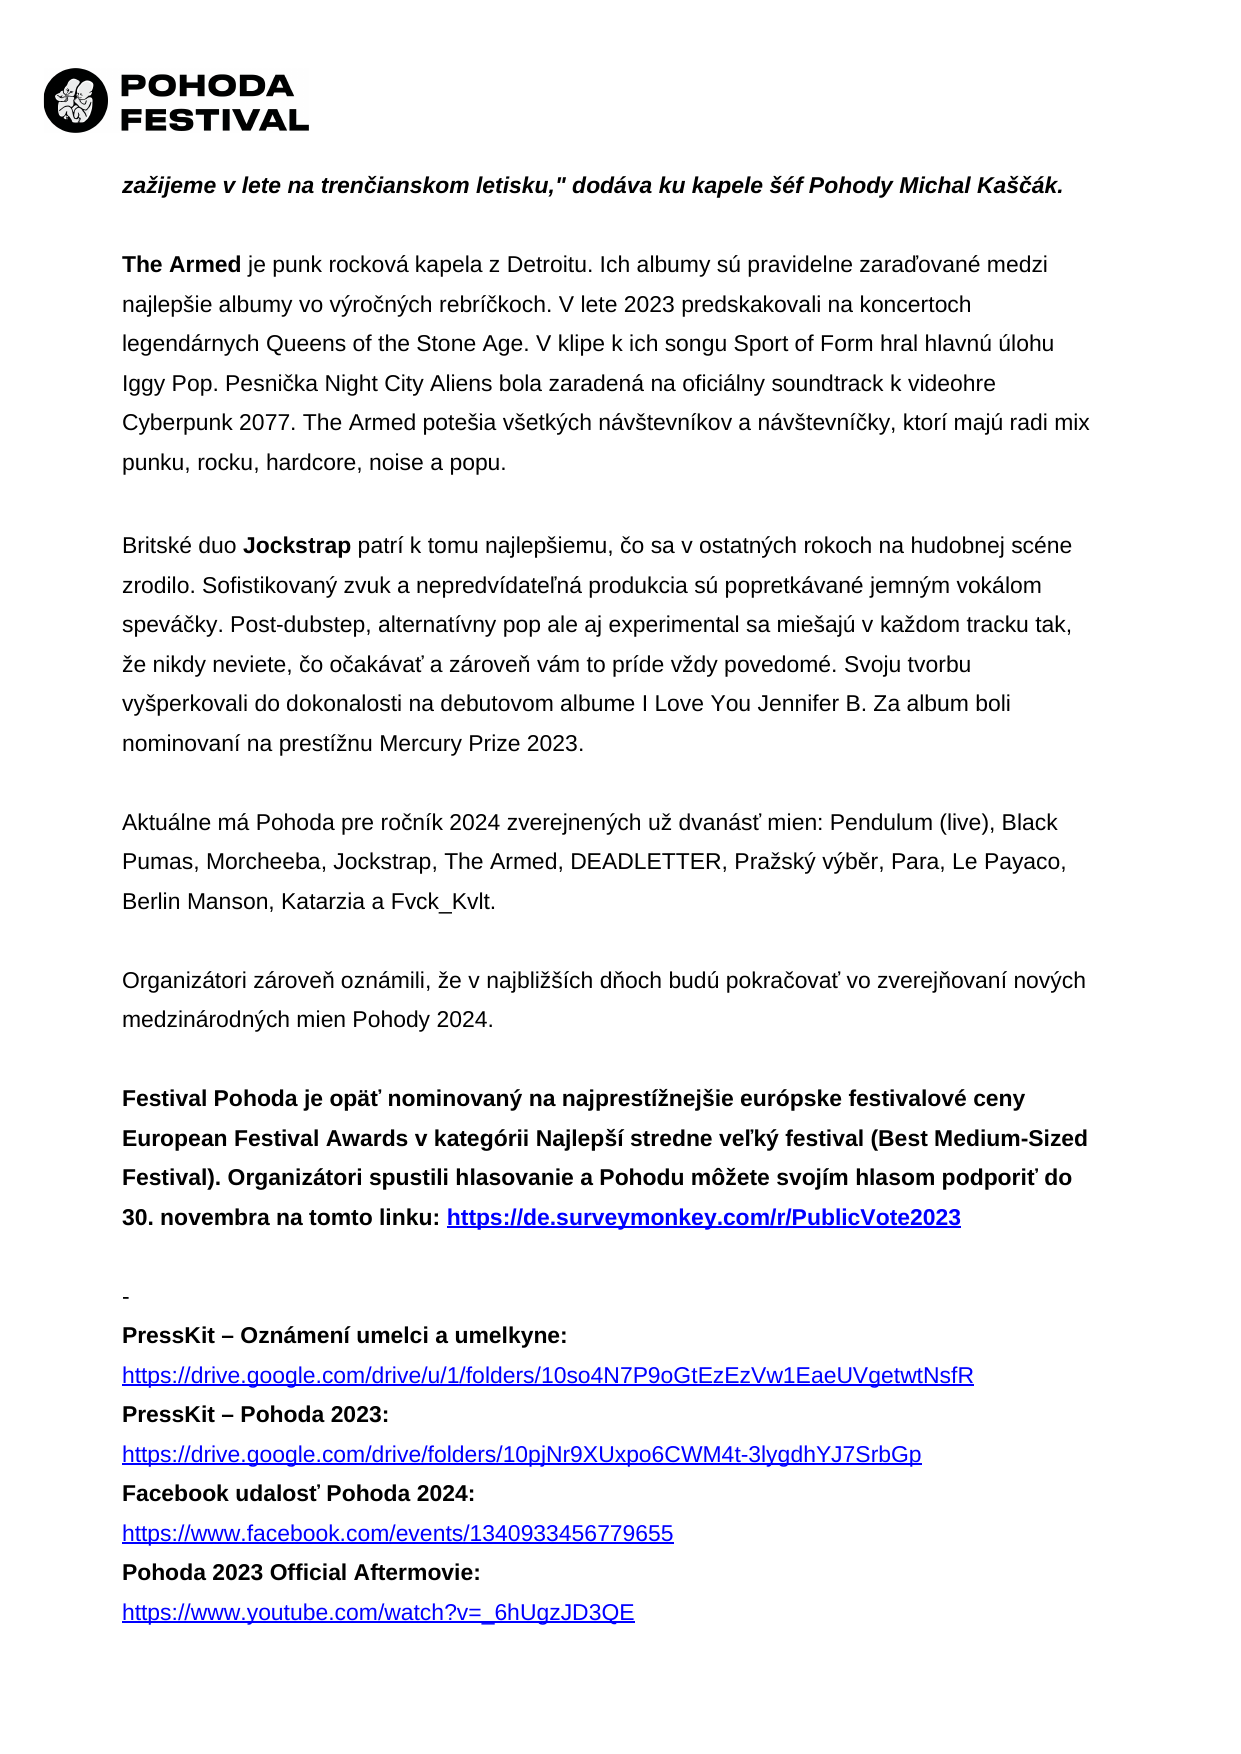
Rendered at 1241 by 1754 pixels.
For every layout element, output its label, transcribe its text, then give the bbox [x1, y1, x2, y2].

picture [43, 68, 309, 133]
text Britské duo Jockstrap patrí k tomu najlepšiemu, čo sa v ostatných rokoch na hudobnej scéne zrodilo. Sofistikovaný zvuk a nepredvídateľná produkcia sú popretkávané jemným vokálom speváčky. Post-dubstep, alternatívny pop ale aj experimental sa miešajú v každom tracku tak, že nikdy neviete, čo očakávať a zároveň vám to príde vždy povedomé. Svoju tvorbu vyšperkovali do dokonalosti na debutovom albume I Love You Jennifer B. Za album boli nominovaní na prestížnu Mercury Prize 2023. Aktuálne má Pohoda pre ročník 2024 zverejnených už dvanásť mien: Pendulum (live), Black Pumas, Morcheeba, Jockstrap, The Armed, DEADLETTER, Pražský výběr, Para, Le Payaco, Berlin Manson, Katarzia a Fvck_Kvlt. Organizátori zároveň oznámili, že v najbližších dňoch budú pokračovať vo zverejňovaní nových medzinárodných mien Pohody 2024. [122, 532, 1097, 1033]
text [122, 172, 1097, 518]
text Festival Pohoda je opäť nominovaný na najprestížnejšie európske festivalové ceny European Festival Awards v kategórii Najlepší stredne veľký festival (Best Medium-Sized Festival). Organizátori spustili hlasovanie a Pohodu môžete svojím hlasom podporiť do 30. novembra na tomto linku: https://de.surveymonkey.com/r/PublicVote2023 - PressKit – Oznámení umelci a umelkyne: https://drive.google.com/drive/u/1/folders/10so4N7P9oGtEzEzVw1EaeUVgetwtNsfR PressKit – Pohoda 2023: https://drive.google.com/drive/folders/10pjNr9XUxpo6CWM4t-3lygdhYJ7SrbGp Facebook udalosť Pohoda 2024: https://www.facebook.com/events/1340933456779655 [122, 1046, 1097, 1546]
text Pohoda 2023 Official Aftermovie: https://www.youtube.com/watch?v=_6hUgzJD3QE [122, 1559, 1097, 1625]
